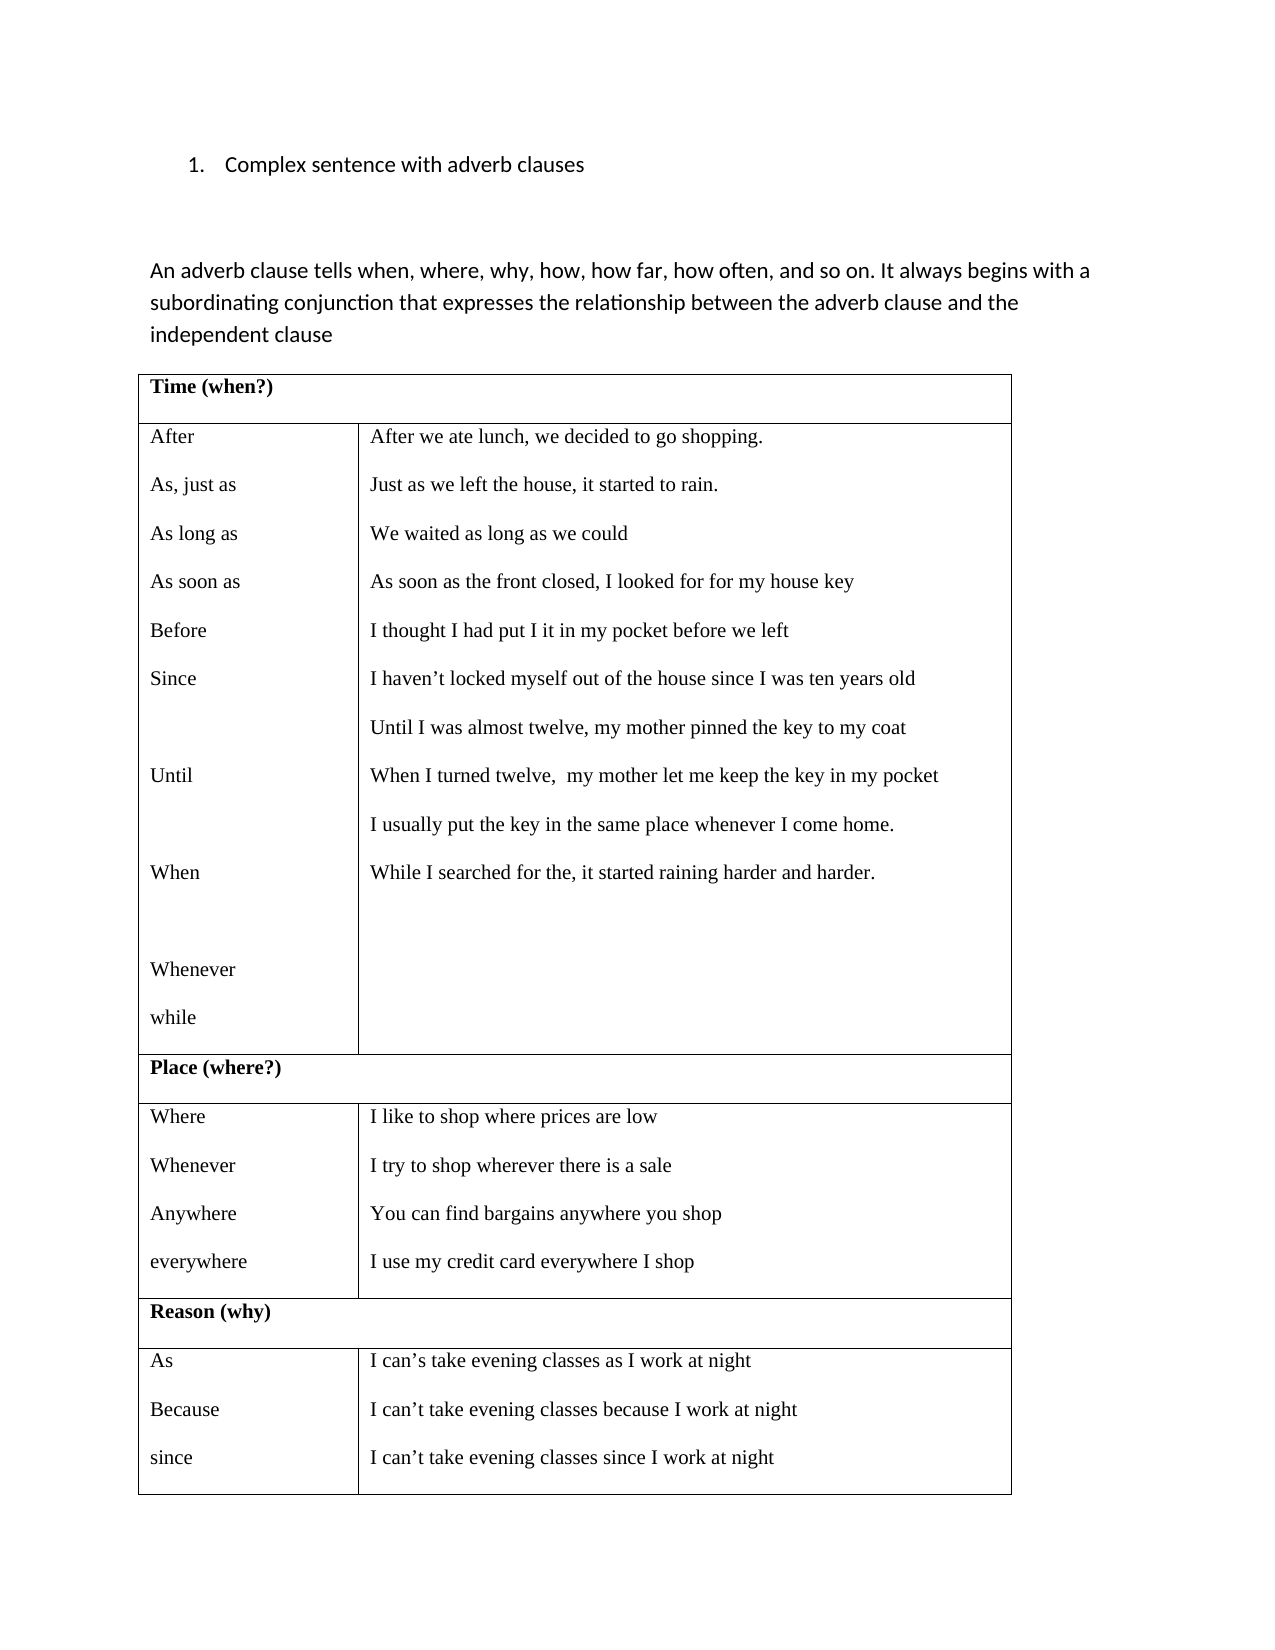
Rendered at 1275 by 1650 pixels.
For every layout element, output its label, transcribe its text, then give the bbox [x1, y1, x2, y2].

table_cell I like to shop where prices are low I try to shop wherever there is a sale You can find bargains anywhere you shop I use my credit card everywhere I shop [359, 1104, 1011, 1298]
table_cell After As, just as As long as As soon as Before Since Until When Whenever while [139, 424, 358, 1054]
list Complex sentence with adverb clauses [187, 150, 1125, 178]
text An adverb clause tells when, where, why, how, how far, how often, and so on. It always begins with a subordinating conjunction that expresses the relationship between the adverb clause and the independent clause [150, 256, 1125, 348]
table_cell As Because since [139, 1349, 358, 1494]
table_cell After we ate lunch, we decided to go shopping. Just as we left the house, it started to rain. We waited as long as we could As soon as the front closed, I looked for for my house key I thought I had put I it in my pocket before we left I haven’t locked myself out of the house since I was ten years old Until I was almost twelve, my mother pinned the key to my coat When I turned twelve, my mother let me keep the key in my pocket I usually put the key in the same place whenever I come home. While I searched for the, it started raining harder and harder. [359, 424, 1011, 1054]
table_cell I can’s take evening classes as I work at night I can’t take evening classes because I work at night I can’t take evening classes since I work at night [359, 1349, 1011, 1494]
table_header Time (when?) [139, 375, 1011, 423]
table_cell Where Whenever Anywhere everywhere [139, 1104, 358, 1298]
table_cell Place (where?) [139, 1055, 1011, 1103]
table_cell Reason (why) [139, 1299, 1011, 1347]
